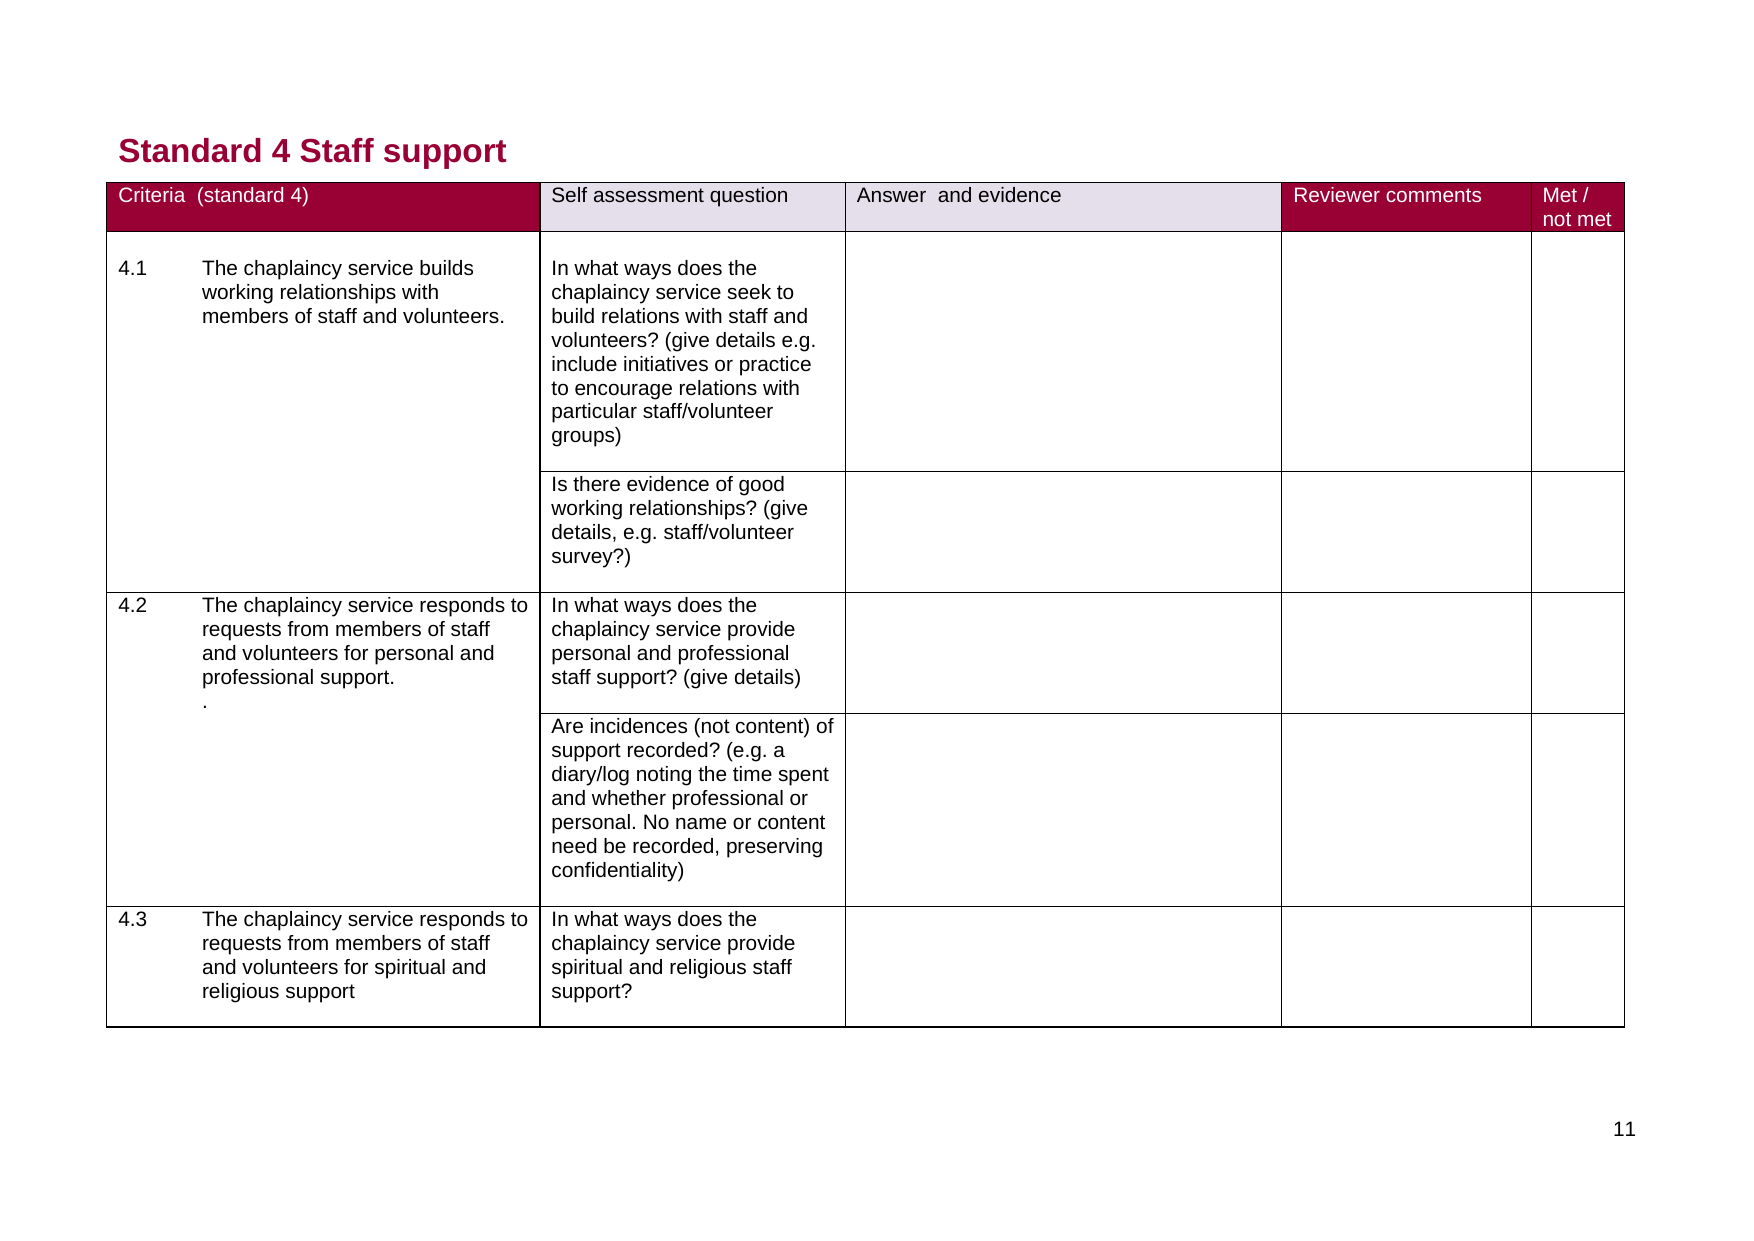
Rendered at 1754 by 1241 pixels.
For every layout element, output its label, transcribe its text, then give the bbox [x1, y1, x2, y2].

table_cell Are incidences (not content) of support recorded? (e.g. a diary/log noting the time spent and whether professional or personal. No name or content need be recorded, preserving confidentiality) [541, 714, 845, 906]
table_header Met / not met [1532, 183, 1624, 231]
table_cell Is there evidence of good working relationships? (give details, e.g. staff/volunteer survey?) [541, 472, 845, 592]
table_cell 4.2 [107, 593, 191, 906]
table_cell [846, 714, 1281, 906]
table_cell [1282, 714, 1531, 906]
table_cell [191, 907, 539, 1026]
table_cell 4.1 [107, 232, 191, 592]
table_cell [1282, 472, 1531, 592]
table_header Answer and evidence [846, 183, 1281, 231]
table_cell In what ways does the chaplaincy service seek to build relations with staff and volunteers? (give details e.g. include initiatives or practice to encourage relations with particular staff/volunteer groups) [541, 232, 845, 471]
table_cell [846, 232, 1281, 471]
table_header Reviewer comments [1282, 183, 1531, 231]
table_cell [1532, 472, 1624, 592]
table_cell [846, 907, 1281, 1026]
table_cell The chaplaincy service responds to requests from members of staff and volunteers for personal and professional support. . [191, 593, 539, 906]
table_cell [1532, 232, 1624, 471]
table_cell 4.3 [107, 907, 191, 1026]
table_cell [846, 593, 1281, 713]
table_cell [1282, 593, 1531, 713]
table_cell [1282, 907, 1531, 1026]
table_cell [1532, 593, 1624, 713]
table_cell The chaplaincy service builds working relationships with members of staff and volunteers. [191, 232, 539, 592]
table_cell In what ways does the chaplaincy service provide personal and professional staff support? (give details) [541, 593, 845, 713]
table_cell [1282, 232, 1531, 471]
table_cell [1532, 714, 1624, 906]
table_header Criteria (standard 4) [107, 183, 539, 231]
table_cell In what ways does the chaplaincy service provide spiritual and religious staff support? [541, 907, 845, 1026]
table_cell [846, 472, 1281, 592]
table_header Self assessment question [541, 183, 845, 231]
table_cell [1532, 907, 1624, 1026]
subtitle Standard 4 Staff support [118, 131, 1636, 169]
